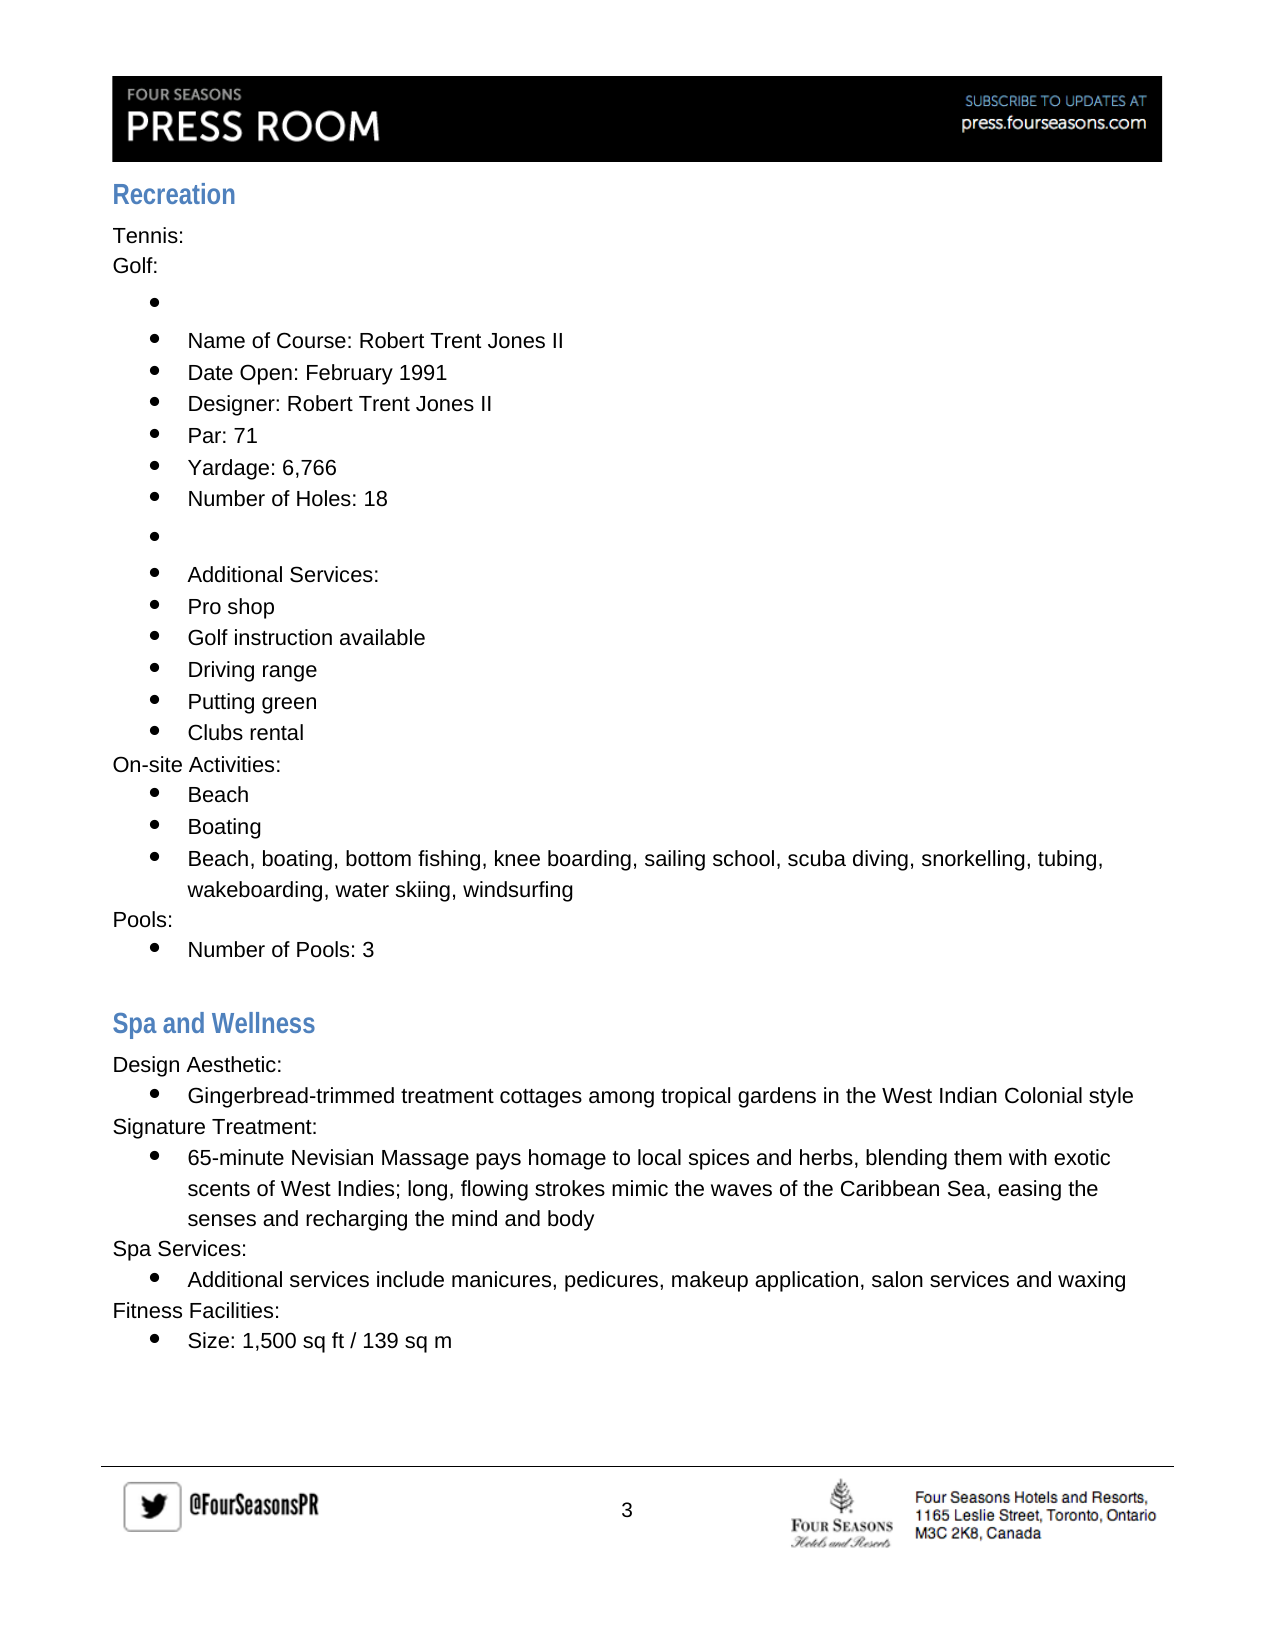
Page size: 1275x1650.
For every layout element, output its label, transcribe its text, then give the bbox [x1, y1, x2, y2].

list Additional services include manicures, pedicures, makeup application, salon services and waxing [150, 1267, 1162, 1293]
list Number of Pools: 3 [150, 937, 1162, 964]
list Designer: Robert Trent Jones II [150, 391, 1162, 417]
text Recreation [112, 177, 1162, 211]
list 65-minute Nevisian Massage pays homage to local spices and herbs, blending them with exotic scents of West Indies; long, flowing strokes mimic the waves of the Caribbean Sea, easing the senses and recharging the mind and body [150, 1144, 1162, 1231]
text Pools: [112, 907, 1162, 932]
list Driving range [150, 657, 1162, 683]
list Clubs rental [150, 720, 1162, 747]
list Pro shop [150, 593, 1162, 620]
list Additional Services: [150, 562, 1162, 588]
text Signature Treatment: [112, 1114, 1162, 1139]
text Fitness Facilities: [112, 1298, 1162, 1323]
picture [112, 1470, 469, 1551]
text On-site Activities: [112, 752, 1162, 777]
list Yardage: 6,766 [150, 454, 1162, 481]
list Putting green [150, 688, 1162, 715]
text Golf: [112, 253, 1162, 278]
text Spa and Wellness [112, 1006, 1162, 1040]
picture [112, 76, 1163, 162]
list Date Open: February 1991 [150, 359, 1162, 386]
text Tennis: [112, 223, 1162, 248]
list Beach [150, 782, 1162, 808]
picture [780, 1467, 1163, 1554]
list Size: 1,500 sq ft / 139 sq m [150, 1328, 1162, 1355]
text Spa Services: [112, 1236, 1162, 1262]
list Golf instruction available [150, 625, 1162, 652]
list Par: 71 [150, 423, 1162, 449]
list Name of Course: Robert Trent Jones II [150, 328, 1162, 354]
list Number of Holes: 18 [150, 486, 1162, 512]
list Beach, boating, bottom fishing, knee boarding, sailing school, scuba diving, snorkelling, tubing, wakeboarding, water skiing, windsurfing [150, 845, 1162, 902]
list Boating [150, 814, 1162, 840]
list Gingerbread-trimmed treatment cottages among tropical gardens in the West Indian Colonial style [150, 1083, 1162, 1109]
text Design Aesthetic: [112, 1052, 1162, 1078]
